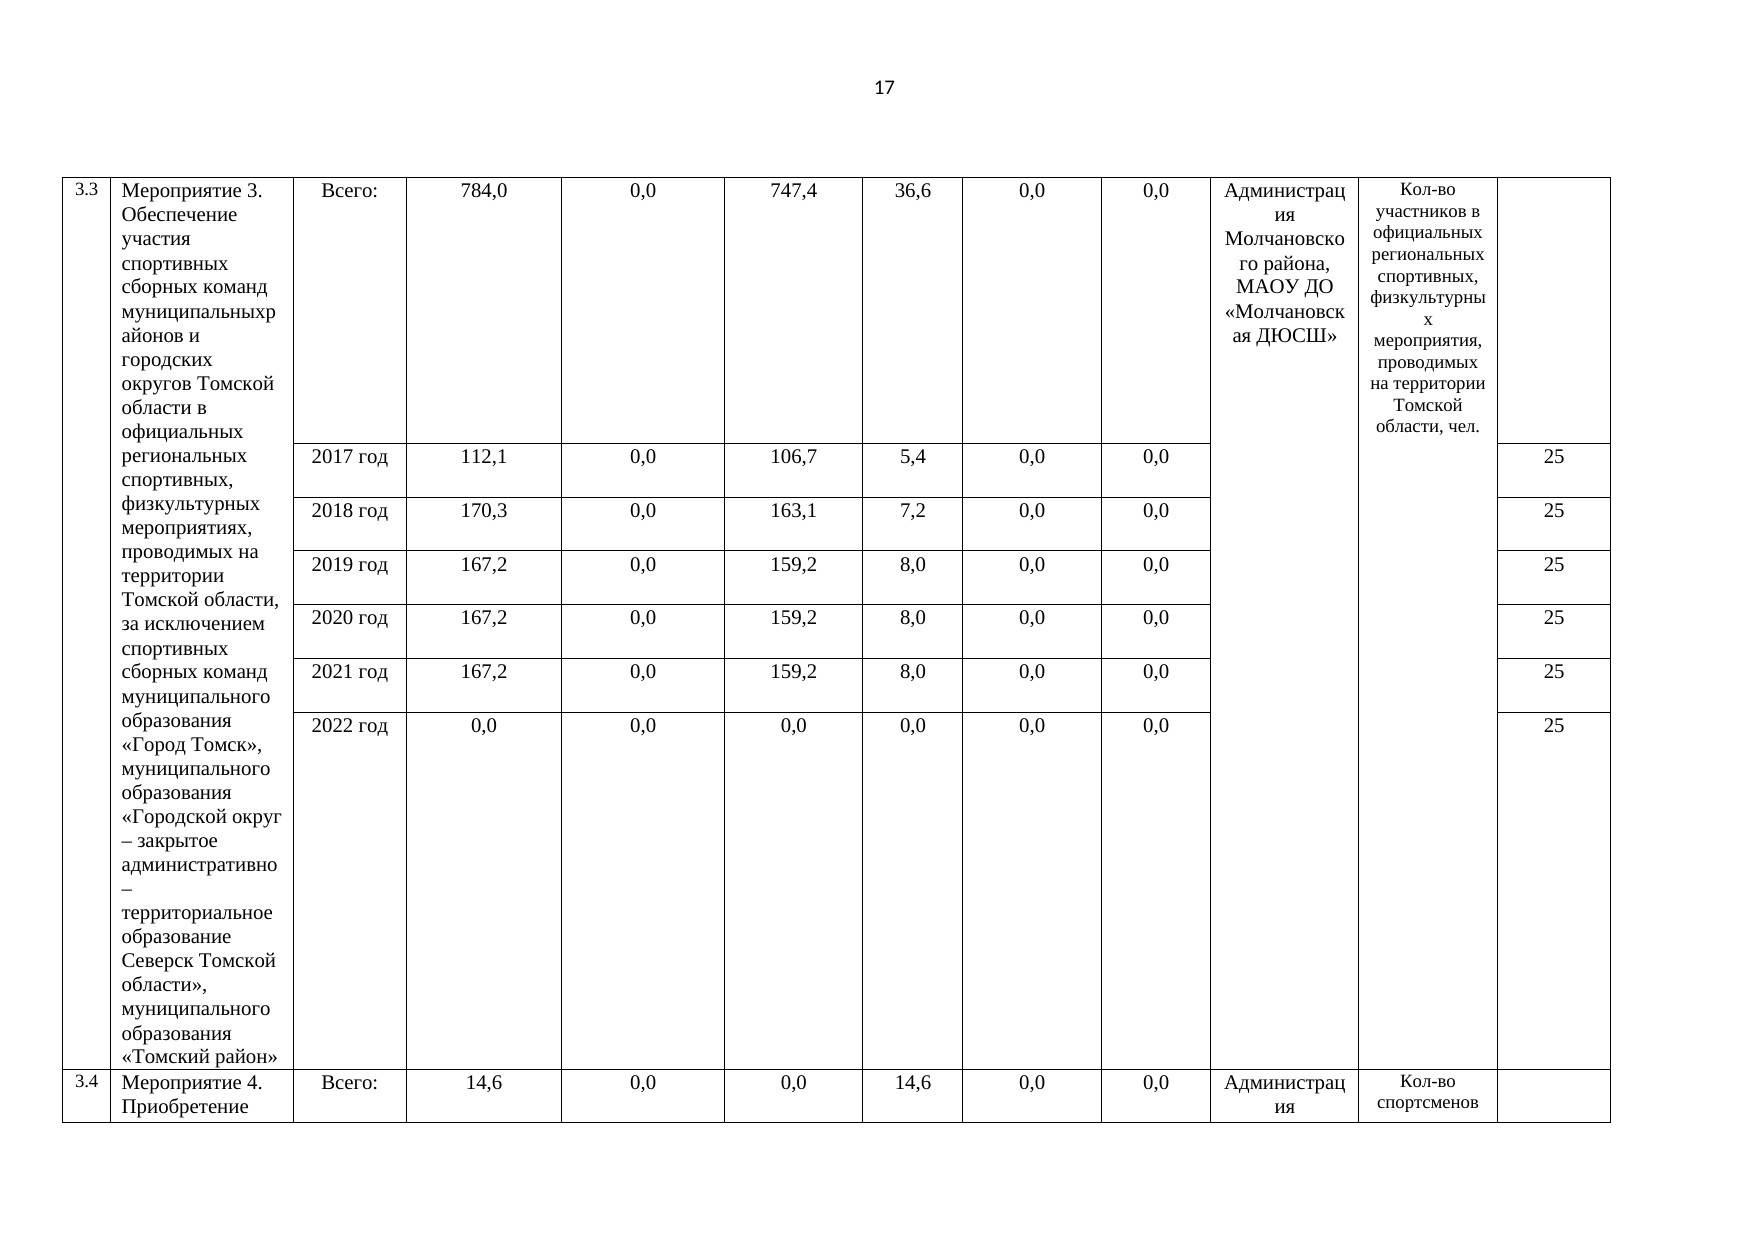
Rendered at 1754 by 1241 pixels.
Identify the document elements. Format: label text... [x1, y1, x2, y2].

table_cell 0,0 [963, 551, 1101, 604]
table_cell 0,0 [963, 1070, 1101, 1122]
table_cell 3.4 [63, 1070, 110, 1122]
table_cell 0,0 [1102, 551, 1210, 604]
table_cell 25 [1498, 498, 1610, 550]
table_cell 2019 год [294, 551, 406, 604]
table_cell 25 [1498, 659, 1610, 712]
table_cell 0,0 [963, 498, 1101, 550]
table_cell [1211, 178, 1358, 1068]
table_cell Всего: [294, 1070, 406, 1122]
table_cell 3.3 [63, 178, 110, 1068]
table_cell 36,6 [863, 178, 962, 443]
table_cell 0,0 [562, 444, 724, 497]
table_cell 2017 год [294, 444, 406, 497]
table_cell 159,2 [725, 659, 862, 712]
table_cell 25 [1498, 713, 1610, 1068]
table_cell 112,1 [407, 444, 561, 497]
table_cell 0,0 [1102, 659, 1210, 712]
table_cell [1498, 178, 1610, 443]
table_cell 5,4 [863, 444, 962, 497]
table_cell 0,0 [1102, 1070, 1210, 1122]
table_cell 14,6 [407, 1070, 561, 1122]
table_cell 0,0 [963, 713, 1101, 1068]
table_cell 0,0 [562, 178, 724, 443]
table_cell Кол-во участников в официальных региональных спортивных, физкультурных мероприятия, проводимых на территории Томской области, чел. [1359, 178, 1497, 1068]
table_cell 0,0 [407, 713, 561, 1068]
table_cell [1359, 1070, 1497, 1122]
table_cell 167,2 [407, 659, 561, 712]
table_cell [1211, 1070, 1358, 1122]
table_cell 167,2 [407, 605, 561, 658]
table_cell Всего: [294, 178, 406, 443]
table_cell 784,0 [407, 178, 561, 443]
table_cell 0,0 [963, 444, 1101, 497]
table_cell [1498, 1070, 1610, 1122]
table_cell 0,0 [562, 551, 724, 604]
table_cell 14,6 [863, 1070, 962, 1122]
table_cell 163,1 [725, 498, 862, 550]
table_cell 747,4 [725, 178, 862, 443]
table_cell 2020 год [294, 605, 406, 658]
table_cell 2022 год [294, 713, 406, 1068]
table_cell 0,0 [963, 178, 1101, 443]
table_cell 0,0 [1102, 713, 1210, 1068]
table_cell 0,0 [863, 713, 962, 1068]
table_cell 25 [1498, 551, 1610, 604]
table_cell 8,0 [863, 659, 962, 712]
table_cell 0,0 [1102, 498, 1210, 550]
table_cell 106,7 [725, 444, 862, 497]
table_cell 0,0 [562, 605, 724, 658]
table_cell 0,0 [963, 605, 1101, 658]
table_cell 25 [1498, 605, 1610, 658]
table_cell 0,0 [562, 1070, 724, 1122]
table_cell 0,0 [1102, 444, 1210, 497]
table_cell 25 [1498, 444, 1610, 497]
table_cell 8,0 [863, 605, 962, 658]
table_cell 8,0 [863, 551, 962, 604]
table_cell 2018 год [294, 498, 406, 550]
table_cell 0,0 [725, 713, 862, 1068]
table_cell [111, 1070, 293, 1122]
table_cell 159,2 [725, 551, 862, 604]
table_cell 0,0 [963, 659, 1101, 712]
table_cell Мероприятие 3. Обеспечение участия спортивных сборных команд муниципальныхрайонов и городских округов Томской области в официальных региональных спортивных, физкультурных мероприятиях, проводимых на территории Томской области, за исключением спортивных сборных команд муниципального образования «Город Томск», муниципального образования «Городской округ – закрытое административно – территориальное образование Северск Томской области», муниципального образования «Томский район» [111, 178, 293, 1068]
table_cell 0,0 [1102, 178, 1210, 443]
table_cell 159,2 [725, 605, 862, 658]
table_cell 0,0 [562, 659, 724, 712]
table_cell 0,0 [562, 713, 724, 1068]
table_cell 167,2 [407, 551, 561, 604]
table_cell 0,0 [1102, 605, 1210, 658]
table_cell 2021 год [294, 659, 406, 712]
table_cell 7,2 [863, 498, 962, 550]
table_cell 170,3 [407, 498, 561, 550]
table_cell 0,0 [562, 498, 724, 550]
table_cell 0,0 [725, 1070, 862, 1122]
